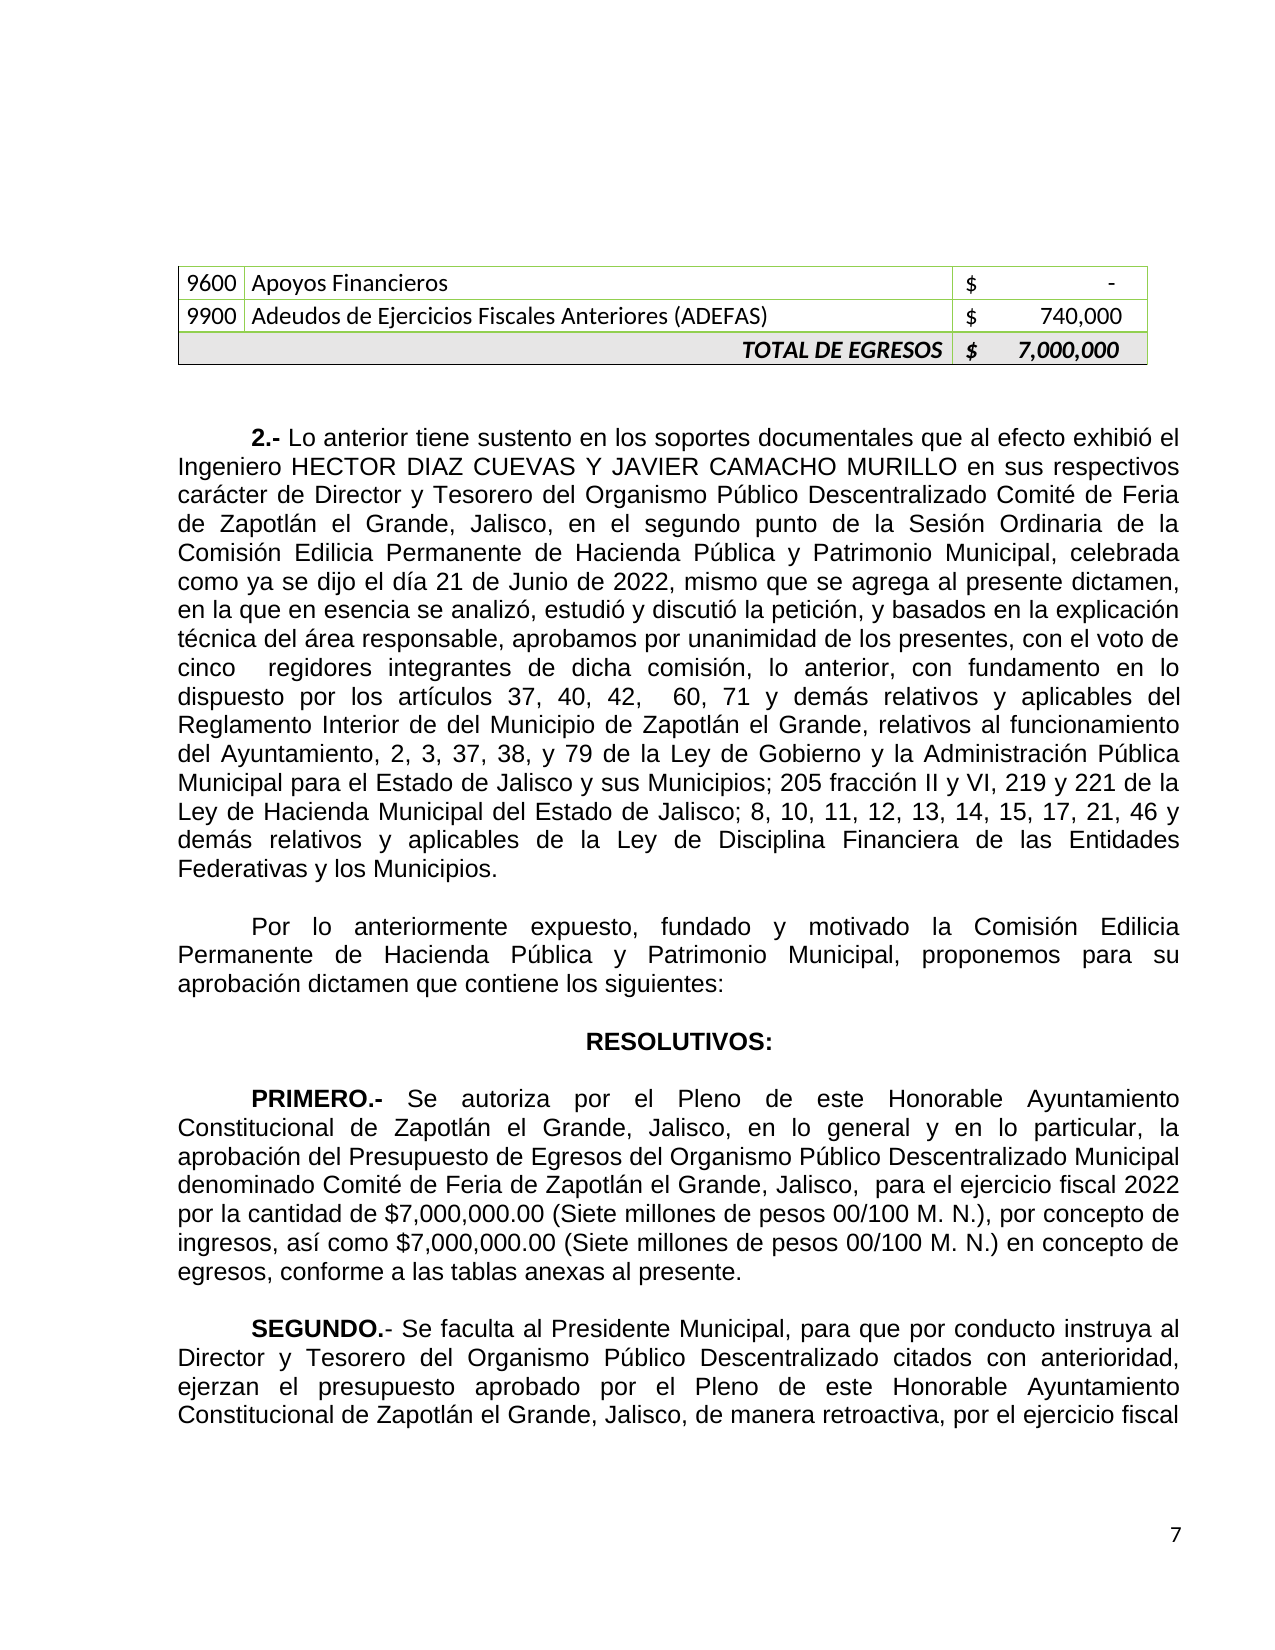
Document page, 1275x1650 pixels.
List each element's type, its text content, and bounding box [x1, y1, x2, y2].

text PRIMERO.- Se autoriza por el Pleno de este Honorable Ayuntamiento Constitucional de Zapotlán el Grande, Jalisco, en lo general y en lo particular, la aprobación del Presupuesto de Egresos del Organismo Público Descentralizado Municipal denominado Comité de Feria de Zapotlán el Grande, Jalisco, para el ejercicio fiscal 2022 por la cantidad de $7,000,000.00 (Siete millones de pesos 00/100 M. N.), por concepto de ingresos, así como $7,000,000.00 (Siete millones de pesos 00/100 M. N.) en concepto de egresos, conforme a las tablas anexas al presente. [177, 1084, 1181, 1285]
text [177, 1314, 1181, 1429]
table_cell TOTAL DE EGRESOS [179, 333, 952, 364]
table_cell $ 740,000 [953, 300, 1147, 331]
table_cell 9900 [179, 300, 244, 331]
text 2.- Lo anterior tiene sustento en los soportes documentales que al efecto exhibió el Ingeniero HECTOR DIAZ CUEVAS Y JAVIER CAMACHO MURILLO en sus respectivos carácter de Director y Tesorero del Organismo Público Descentralizado Comité de Feria de Zapotlán el Grande, Jalisco, en el segundo punto de la Sesión Ordinaria de la Comisión Edilicia Permanente de Hacienda Pública y Patrimonio Municipal, celebrada como ya se dijo el día 21 de Junio de 2022, mismo que se agrega al presente dictamen, en la que en esencia se analizó, estudió y discutió la petición, y basados en la explicación técnica del área responsable, aprobamos por unanimidad de los presentes, con el voto de cinco regidores integrantes de dicha comisión, lo anterior, con fundamento en lo dispuesto por los artículos 37, 40, 42, 60, 71 y demás relativos y aplicables del Reglamento Interior de del Municipio de Zapotlán el Grande, relativos al funcionamiento del Ayuntamiento, 2, 3, 37, 38, y 79 de la Ley de Gobierno y la Administración Pública Municipal para el Estado de Jalisco y sus Municipios; 205 fracción II y VI, 219 y 221 de la Ley de Hacienda Municipal del Estado de Jalisco; 8, 10, 11, 12, 13, 14, 15, 17, 21, 46 y demás relativos y aplicables de la Ley de Disciplina Financiera de las Entidades Federativas y los Municipios. [177, 423, 1181, 883]
table_cell 9600 [179, 267, 244, 299]
text Por lo anteriormente expuesto, fundado y motivado la Comisión Edilicia Permanente de Hacienda Pública y Patrimonio Municipal, proponemos para su aprobación dictamen que contiene los siguientes: [177, 912, 1181, 998]
table_cell $ 7,000,000 [953, 333, 1147, 364]
table_cell $ - [953, 267, 1147, 299]
text RESOLUTIVOS: [177, 1027, 1181, 1055]
table_cell Adeudos de Ejercicios Fiscales Anteriores (ADEFAS) [245, 300, 952, 331]
table_cell Apoyos Financieros [245, 267, 952, 299]
